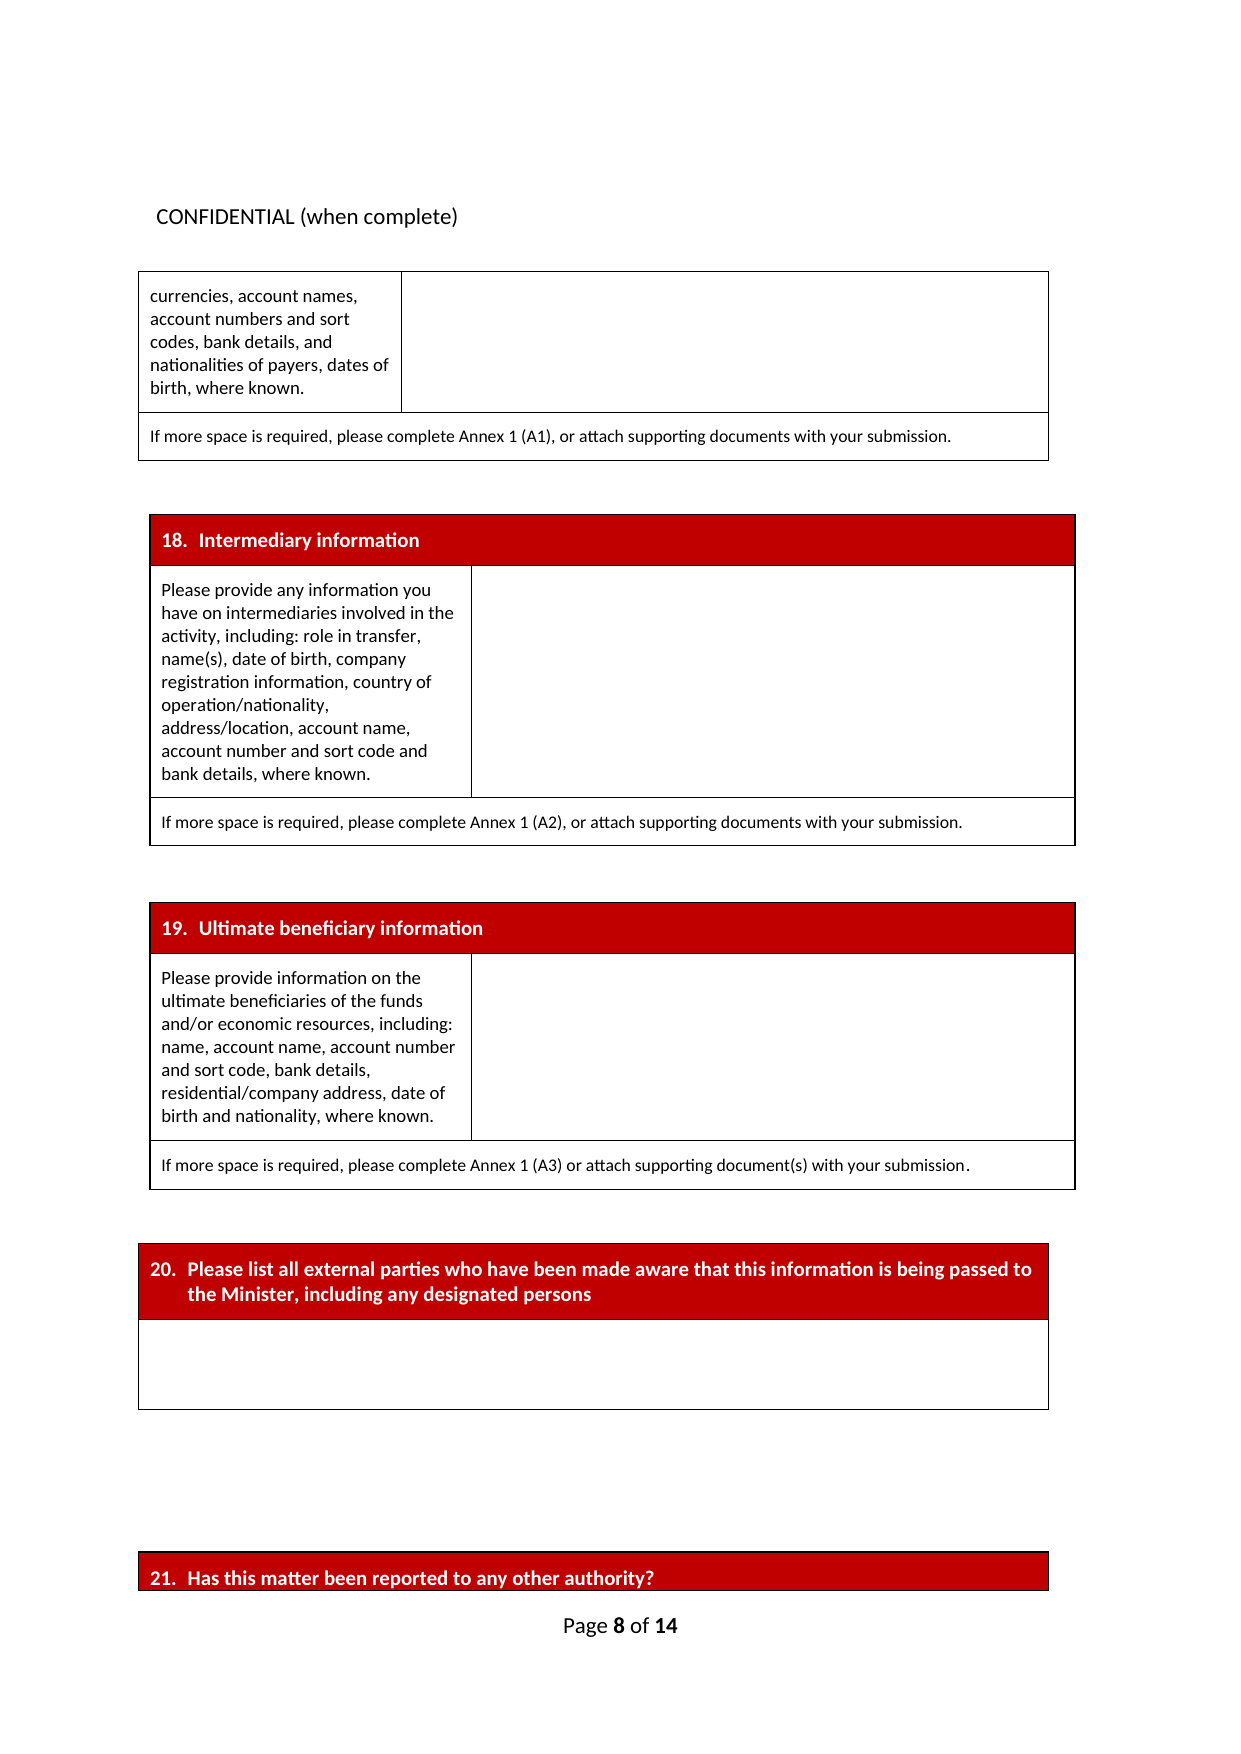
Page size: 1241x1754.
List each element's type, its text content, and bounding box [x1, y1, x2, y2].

table_header Ultimate beneficiary information [151, 903, 1074, 953]
table_header Intermediary information [151, 515, 1074, 565]
table_header Please list all external parties who have been made aware that this information is being passed to the Minister, including any designated persons [139, 1244, 1048, 1319]
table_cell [139, 272, 401, 412]
table_cell Please provide information on the ultimate beneficiaries of the funds and/or economic resources, including: name, account name, account number and sort code, bank details, residential/company address, date of birth and nationality, where known. [151, 954, 471, 1139]
table_cell [472, 954, 1074, 1139]
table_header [139, 1553, 1048, 1590]
table_cell [139, 1320, 1048, 1409]
table_cell Please provide any information you have on intermediaries involved in the activity, including: role in transfer, name(s), date of birth, company registration information, country of operation/nationality, address/location, account name, account number and sort code and bank details, where known. [151, 566, 471, 797]
table_cell If more space is required, please complete Annex 1 (A3) or attach supporting document(s) with your submission. [151, 1141, 1074, 1188]
table_cell If more space is required, please complete Annex 1 (A1), or attach supporting documents with your submission. [139, 413, 1048, 459]
table_cell If more space is required, please complete Annex 1 (A2), or attach supporting documents with your submission. [151, 798, 1074, 845]
table_cell [402, 272, 1048, 412]
table_cell [472, 566, 1074, 797]
